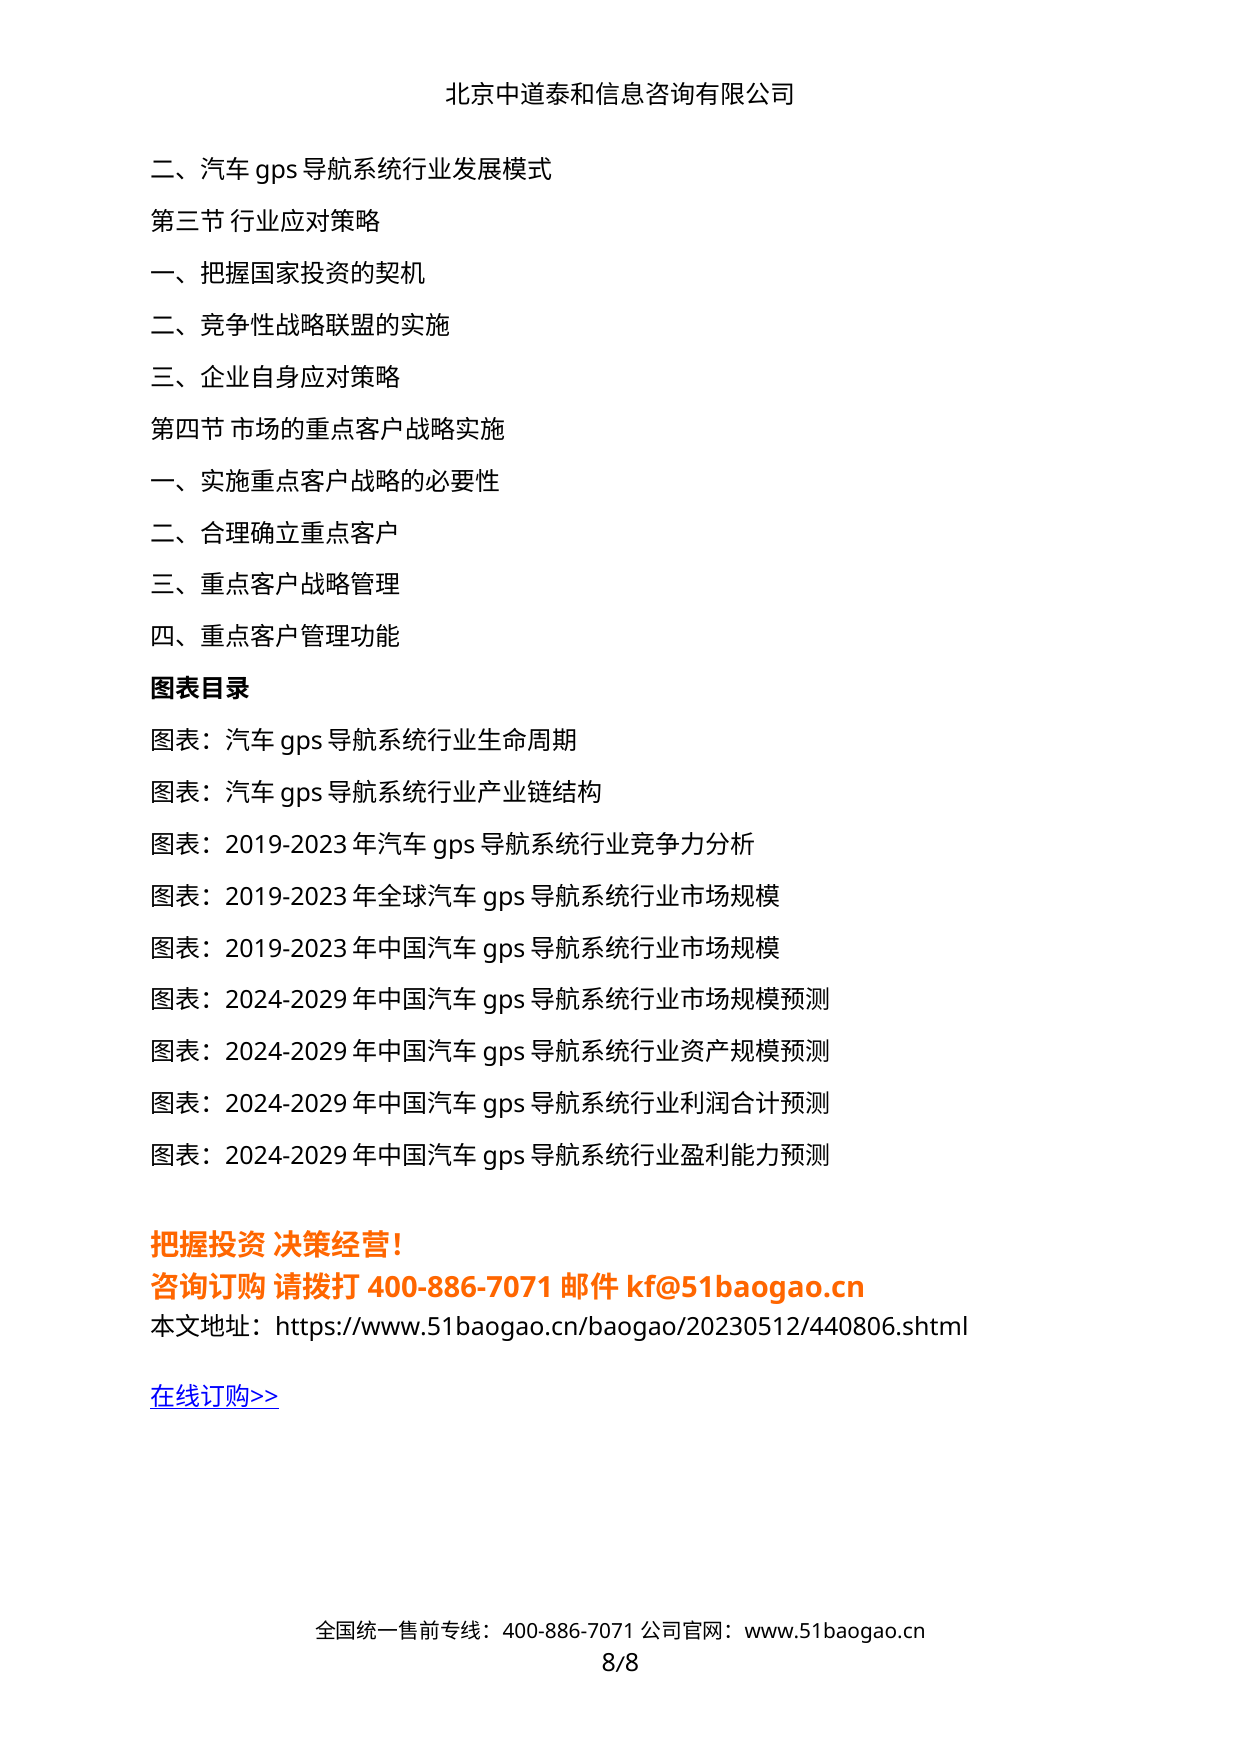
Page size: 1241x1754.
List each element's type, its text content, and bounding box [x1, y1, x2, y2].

text 一、实施重点客户战略的必要性 [150, 461, 1090, 497]
text 四、重点客户管理功能 [150, 617, 1090, 653]
text 二、竞争性战略联盟的实施 [150, 306, 1090, 342]
text 三、重点客户战略管理 [150, 565, 1090, 601]
text 图表：汽车gps导航系统行业生命周期 [150, 721, 1090, 757]
text 二、合理确立重点客户 [150, 513, 1090, 549]
text 一、把握国家投资的契机 [150, 254, 1090, 290]
text 把握投资 决策经营！咨询订购 请拨打 400-886-7071 邮件 kf@51baogao.cn本文地址：https://www.51baogao.cn/baogao/20230512/440806.shtml [150, 1187, 1090, 1342]
text 图表：2019-2023年全球汽车gps导航系统行业市场规模 [150, 876, 1090, 912]
text 图表：2019-2023年汽车gps导航系统行业竞争力分析 [150, 824, 1090, 861]
text 第三节 行业应对策略 [150, 202, 1090, 238]
text 二、汽车gps导航系统行业发展模式 [150, 150, 1090, 186]
text 图表：2024-2029年中国汽车gps导航系统行业资产规模预测 [150, 1032, 1090, 1068]
text 图表：2024-2029年中国汽车gps导航系统行业利润合计预测 [150, 1084, 1090, 1120]
text 三、企业自身应对策略 [150, 357, 1090, 394]
text 图表：2019-2023年中国汽车gps导航系统行业市场规模 [150, 928, 1090, 964]
text 第四节 市场的重点客户战略实施 [150, 409, 1090, 446]
text 图表：2024-2029年中国汽车gps导航系统行业盈利能力预测 [150, 1136, 1090, 1172]
text 图表目录 [150, 669, 1090, 705]
text 在线订购>> [150, 1342, 1090, 1413]
text 图表：2024-2029年中国汽车gps导航系统行业市场规模预测 [150, 980, 1090, 1016]
text 图表：汽车gps导航系统行业产业链结构 [150, 772, 1090, 809]
